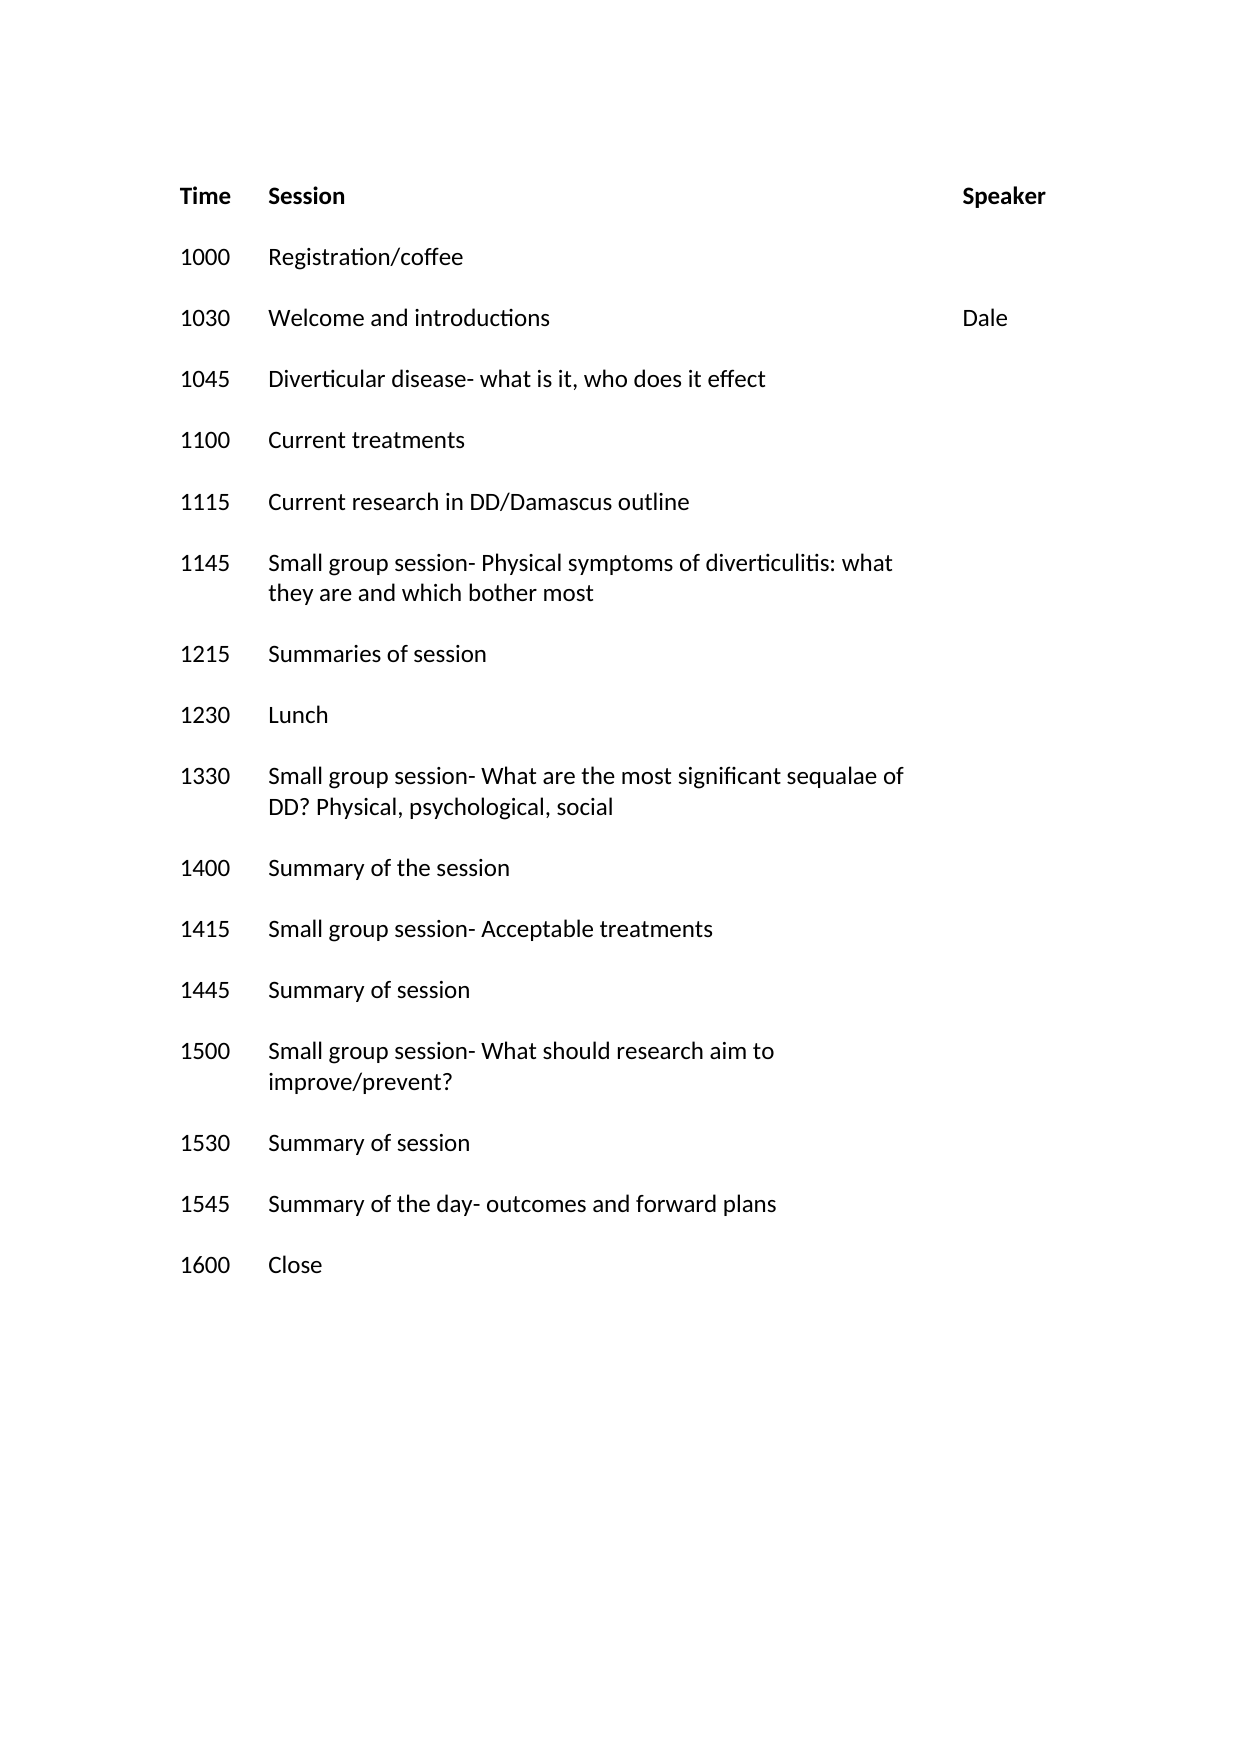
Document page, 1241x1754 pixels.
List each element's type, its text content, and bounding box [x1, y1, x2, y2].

text 1100 Current treatments [150, 425, 1090, 455]
text 1215 Summaries of session [150, 638, 1090, 669]
text 1330 Small group session- What are the most significant sequalae of [62, 760, 1090, 791]
text Time Session Speaker [150, 181, 1090, 211]
text DD? Physical, psychological, social [62, 791, 1090, 821]
text they are and which bother most [62, 577, 1090, 608]
text 1045 Diverticular disease- what is it, who does it effect [150, 364, 1090, 394]
text 1115 Current research in DD/Damascus outline [150, 486, 1090, 516]
text improve/prevent? [150, 1066, 1090, 1096]
text 1030 Welcome and introductions Dale [150, 303, 1090, 333]
text 1500 Small group session- What should research aim to [150, 1035, 1090, 1066]
text 1000 Registration/coffee [150, 242, 1090, 272]
text 1145 Small group session- Physical symptoms of diverticulitis: what [62, 547, 1090, 577]
text 1530 Summary of session [150, 1127, 1090, 1157]
text 1600 Close [150, 1249, 1090, 1279]
text 1415 Small group session- Acceptable treatments [150, 913, 1090, 943]
text 1445 Summary of session [150, 974, 1090, 1004]
text 1230 Lunch [150, 699, 1090, 730]
text 1400 Summary of the session [150, 852, 1090, 882]
text 1545 Summary of the day- outcomes and forward plans [150, 1188, 1090, 1218]
